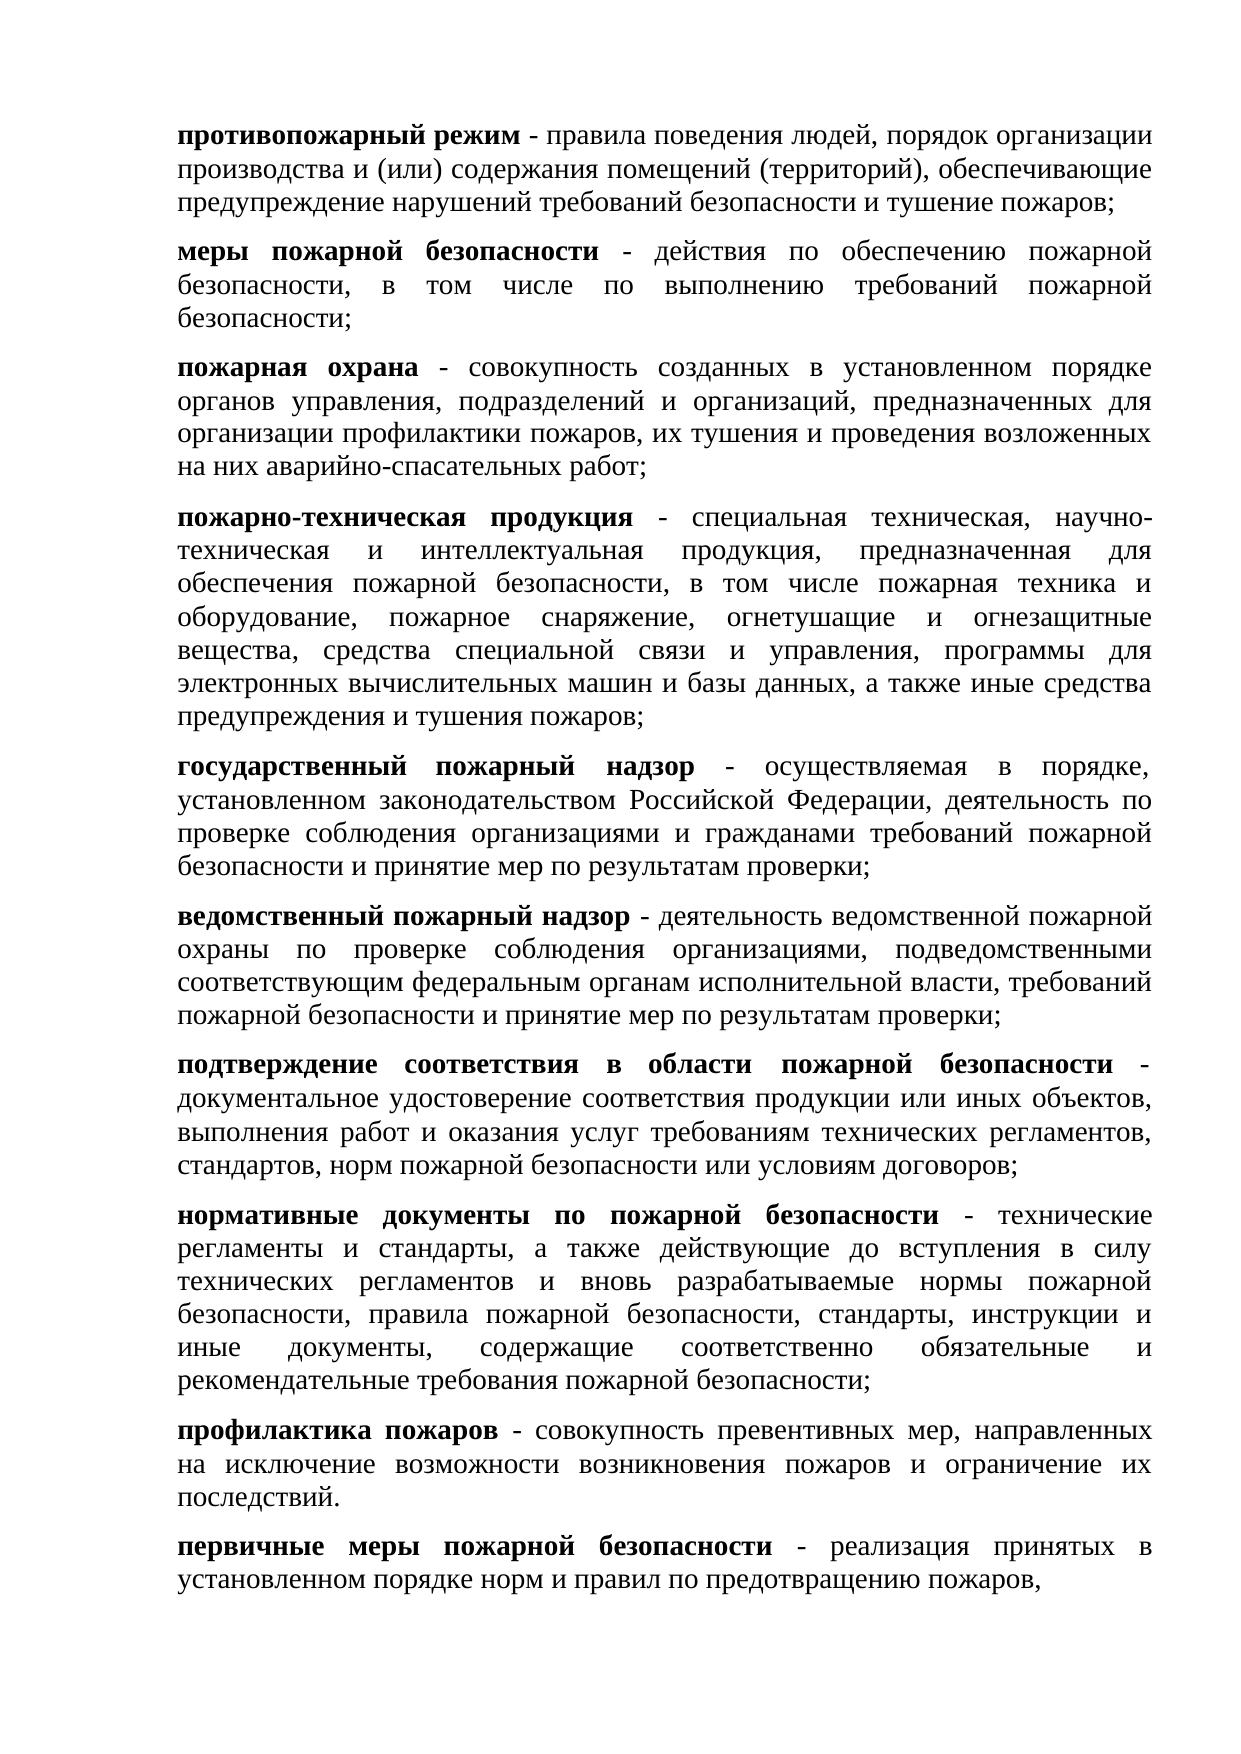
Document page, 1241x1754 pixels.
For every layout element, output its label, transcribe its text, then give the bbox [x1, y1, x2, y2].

text меры пожарной безопасности - действия по обеспечению пожарной безопасности, в том числе по выполнению требований пожарной безопасности; [177, 234, 1153, 333]
text противопожарный режим - правила поведения людей, порядок организации производства и (или) содержания помещений (территорий), обеспечивающие предупреждение нарушений требований безопасности и тушение пожаров; [177, 118, 1153, 217]
text установленном законодательством Российской Федерации, деятельность по проверке соблюдения организациями и гражданами требований пожарной безопасности и принятие мер по результатам проверки; [177, 783, 1153, 882]
text пожарная охрана - совокупность созданных в установленном порядке органов управления, подразделений и организаций, предназначенных для организации профилактики пожаров, их тушения и проведения возложенных на них аварийно-спасательных работ; [177, 351, 1153, 482]
text пожарно-техническая продукция - специальная техническая, научно-техническая и интеллектуальная продукция, предназначенная для обеспечения пожарной безопасности, в том числе пожарная техника и оборудование, пожарное снаряжение, огнетушащие и огнезащитные вещества, средства специальной связи и управления, программы для электронных вычислительных машин и базы данных, а также иные средства предупреждения и тушения пожаров; [177, 499, 1153, 732]
text документальное удостоверение соответствия продукции или иных объектов, выполнения работ и оказания услуг требованиям технических регламентов, стандартов, норм пожарной безопасности или условиям договоров; [177, 1082, 1153, 1180]
text профилактика пожаров - совокупность превентивных мер, направленных на исключение возможности возникновения пожаров и ограничение их последствий. [177, 1413, 1153, 1512]
text ведомственный пожарный надзор - деятельность ведомственной пожарной охраны по проверке соблюдения организациями, подведомственными соответствующим федеральным органам исполнительной власти, требований пожарной безопасности и принятие мер по результатам проверки; [177, 899, 1153, 1031]
text первичные меры пожарной безопасности - реализация принятых в установленном порядке норм и правил по предотвращению пожаров, [177, 1530, 1153, 1595]
text государственный пожарный надзор - осуществляемая в порядке, [177, 748, 1153, 782]
text нормативные документы по пожарной безопасности - технические регламенты и стандарты, а также действующие до вступления в силу технических регламентов и вновь разрабатываемые нормы пожарной безопасности, правила пожарной безопасности, стандарты, инструкции и иные документы, содержащие соответственно обязательные и рекомендательные требования пожарной безопасности; [177, 1198, 1153, 1395]
text подтверждение соответствия в области пожарной безопасности - [177, 1046, 1153, 1080]
